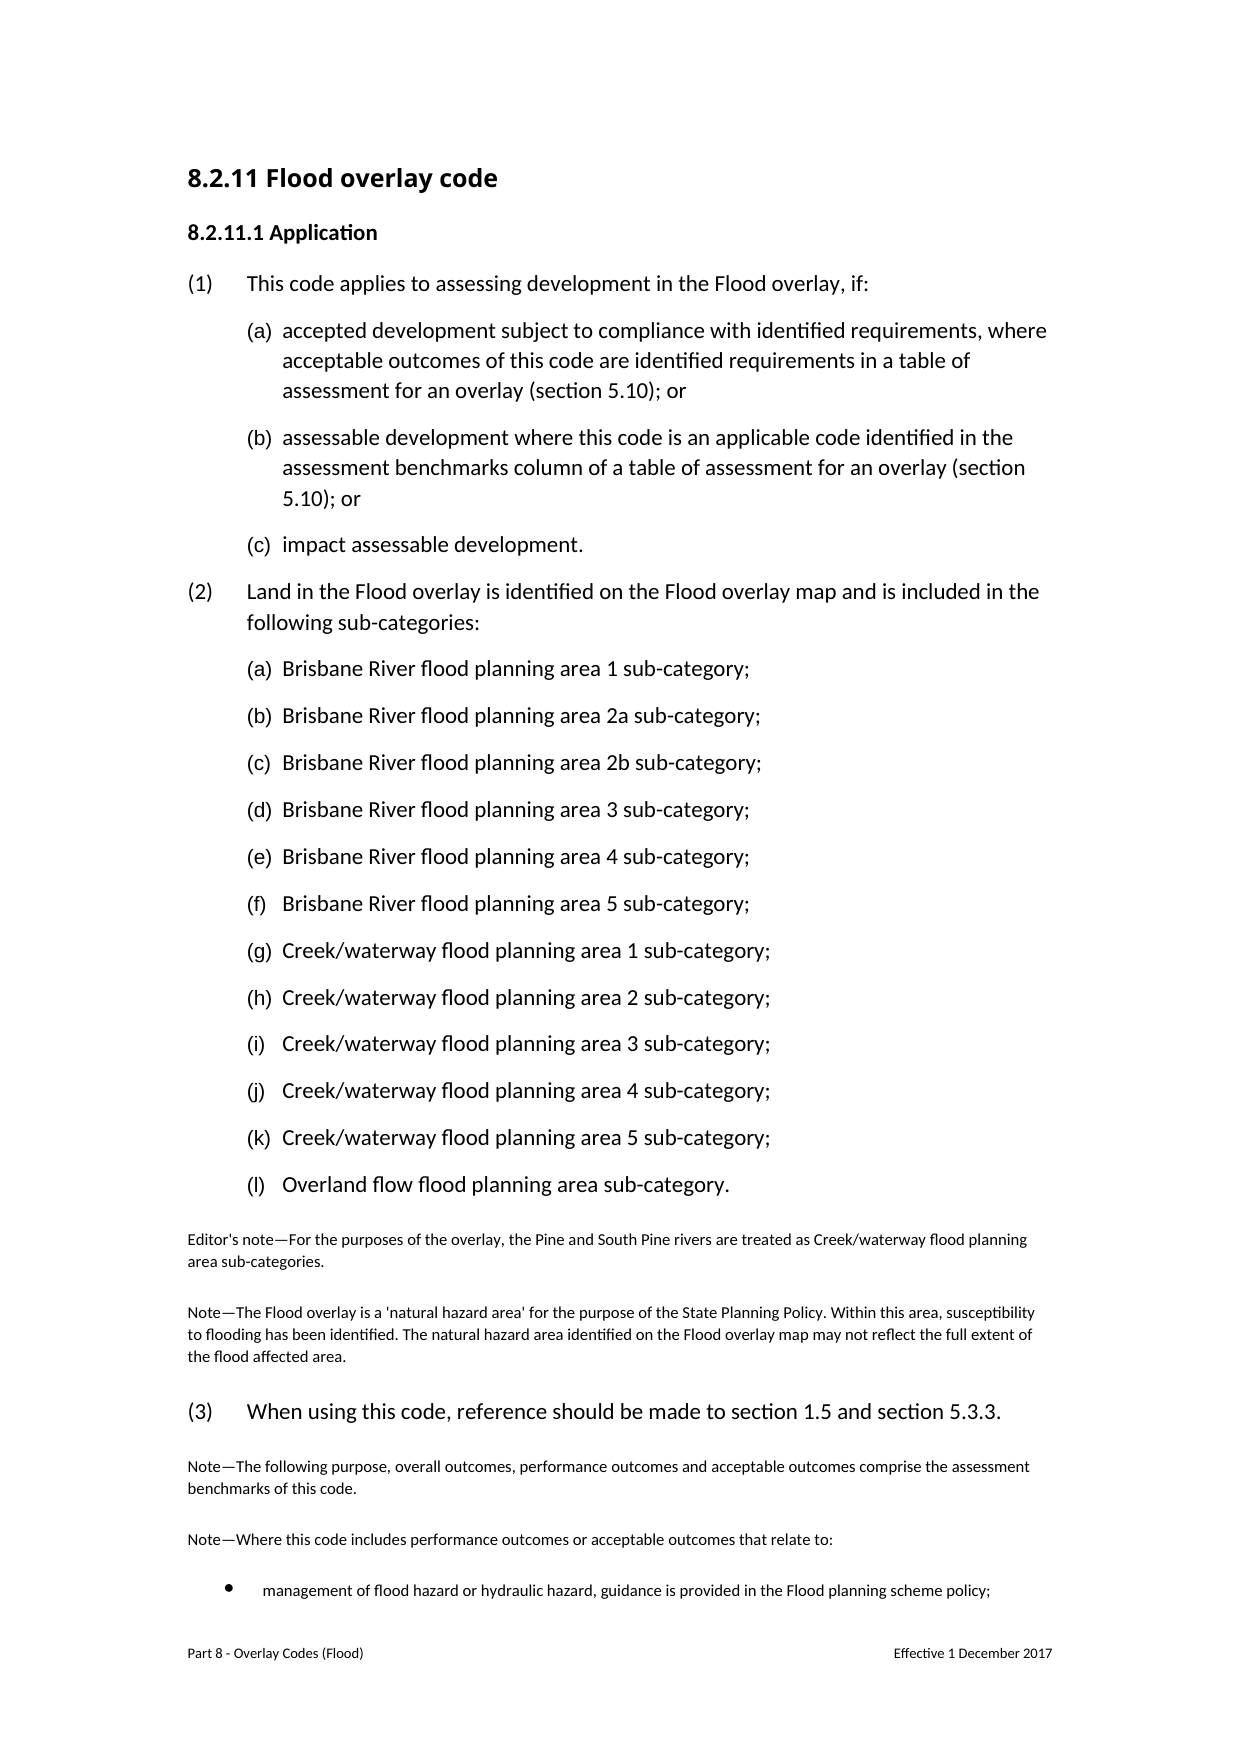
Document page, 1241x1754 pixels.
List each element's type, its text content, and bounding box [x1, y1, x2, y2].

list Brisbane River flood planning area 3 sub-category; [247, 795, 1053, 823]
list Creek/waterway flood planning area 4 sub-category; [247, 1076, 1053, 1104]
list Brisbane River flood planning area 5 sub-category; [247, 889, 1053, 917]
text accepted development subject to compliance with identified requirements, where acceptable outcomes of this code are identified requirements in a table of assessment for an overlay (section 5.10); or [247, 316, 1053, 404]
list Creek/waterway flood planning area 3 sub-category; [247, 1029, 1053, 1057]
list Brisbane River flood planning area 2b sub-category; [247, 748, 1053, 776]
text assessable development where this code is an applicable code identified in the assessment benchmarks column of a table of assessment for an overlay (section 5.10); or [247, 423, 1053, 512]
text Note—The Flood overlay is a 'natural hazard area' for the purpose of the State Planning Policy. Within this area, susceptibility to flooding has been identified. The natural hazard area identified on the Flood overlay map may not reflect the full extent of the flood affected area. [187, 1302, 1053, 1366]
list Creek/waterway flood planning area 1 sub-category; [247, 936, 1053, 964]
text management of flood hazard or hydraulic hazard, guidance is provided in the Flood planning scheme policy; [225, 1581, 1053, 1602]
text impact assessable development. [247, 531, 1053, 558]
list Creek/waterway flood planning area 2 sub-category; [247, 983, 1053, 1011]
text Note—The following purpose, overall outcomes, performance outcomes and acceptable outcomes comprise the assessment benchmarks of this code. [187, 1457, 1053, 1499]
subtitle 8.2.11 Flood overlay code [187, 160, 1053, 194]
list Brisbane River flood planning area 2a sub-category; [247, 701, 1053, 729]
list Brisbane River flood planning area 1 sub-category; [247, 654, 1053, 682]
text Editor's note—For the purposes of the overlay, the Pine and South Pine rivers are treated as Creek/waterway flood planning area sub-categories. [187, 1229, 1053, 1272]
text Note—Where this code includes performance outcomes or acceptable outcomes that relate to: [187, 1529, 1053, 1550]
text This code applies to assessing development in the Flood overlay, if: [187, 269, 1053, 297]
list Brisbane River flood planning area 4 sub-category; [247, 842, 1053, 870]
text Land in the Flood overlay is identified on the Flood overlay map and is included in the following sub-categories: [187, 577, 1053, 636]
subtitle 8.2.11.1 Application [187, 218, 1053, 246]
list Creek/waterway flood planning area 5 sub-category; [247, 1123, 1053, 1151]
list Overland flow flood planning area sub-category. [247, 1170, 1053, 1198]
text When using this code, reference should be made to section 1.5 and section 5.3.3. [187, 1397, 1053, 1425]
